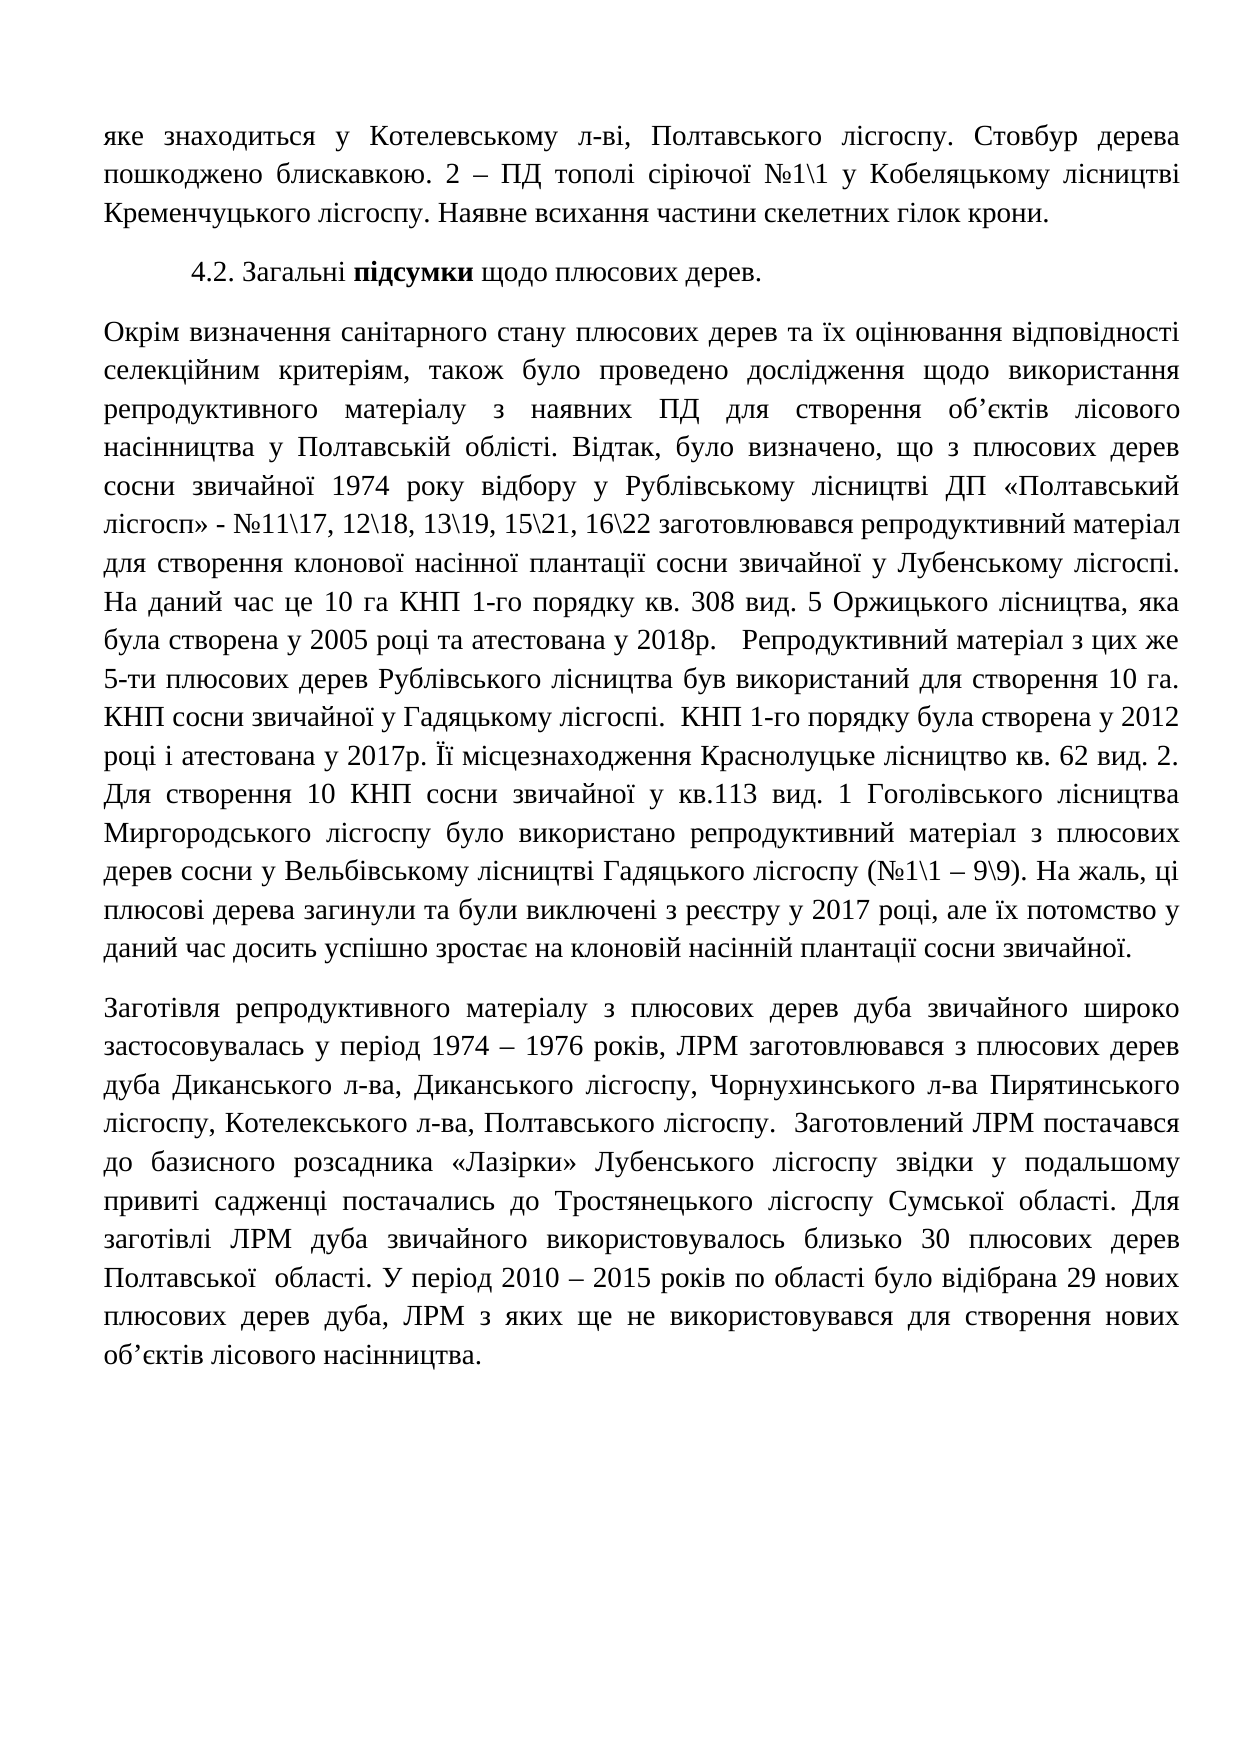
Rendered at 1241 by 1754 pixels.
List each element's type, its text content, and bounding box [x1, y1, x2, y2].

text Окрім визначення санітарного стану плюсових дерев та їх оцінювання відповідності селекційним критеріям, також було проведено дослідження щодо використання репродуктивного матеріалу з наявних ПД для створення об’єктів лісового насінництва у Полтавській облісті. Відтак, було визначено, що з плюсових дерев сосни звичайної 1974 року відбору у Рублівському лісництві ДП «Полтавський лісгосп» - №11\17, 12\18, 13\19, 15\21, 16\22 заготовлювався репродуктивний матеріал для створення клонової насінної плантації сосни звичайної у Лубенському лісгоспі. На даний час це 10 га КНП 1-го порядку кв. 308 вид. 5 Оржицького лісництва, яка була створена у 2005 році та атестована у 2018р. Репродуктивний матеріал з цих же 5-ти плюсових дерев Рублівського лісництва був використаний для створення 10 га. КНП сосни звичайної у Гадяцькому лісгоспі. КНП 1-го порядку була створена у 2012 році і атестована у 2017р. Її місцезнаходження Краснолуцьке лісництво кв. 62 вид. 2. Для створення 10 КНП сосни звичайної у кв.113 вид. 1 Гоголівського лісництва Миргородського лісгоспу було використано репродуктивний матеріал з плюсових дерев сосни у Вельбівському лісництві Гадяцького лісгоспу (№1\1 – 9\9). На жаль, ці плюсові дерева загинули та були виключені з реєстру у 2017 році, але їх потомство у даний час досить успішно зростає на клоновій насінній плантації сосни звичайної. [103, 314, 1181, 964]
text Заготівля репродуктивного матеріалу з плюсових дерев дуба звичайного широко застосовувалась у період 1974 – 1976 років, ЛРМ заготовлювався з плюсових дерев дуба Диканського л-ва, Диканського лісгоспу, Чорнухинського л-ва Пирятинського лісгоспу, Котелекського л-ва, Полтавського лісгоспу. Заготовлений ЛРМ постачався до базисного розсадника «Лазірки» Лубенського лісгоспу звідки у подальшому привиті садженці постачались до Тростянецького лісгоспу Сумської області. Для заготівлі ЛРМ дуба звичайного використовувалось близько 30 плюсових дерев Полтавської області. У період 2010 – 2015 років по області було відібрана 29 нових плюсових дерев дуба, ЛРМ з яких ще не використовувався для створення нових об’єктів лісового насінництва. [103, 990, 1181, 1370]
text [103, 118, 1181, 229]
text 4.2. Загальні підсумки щодо плюсових дерев. [103, 254, 1181, 288]
